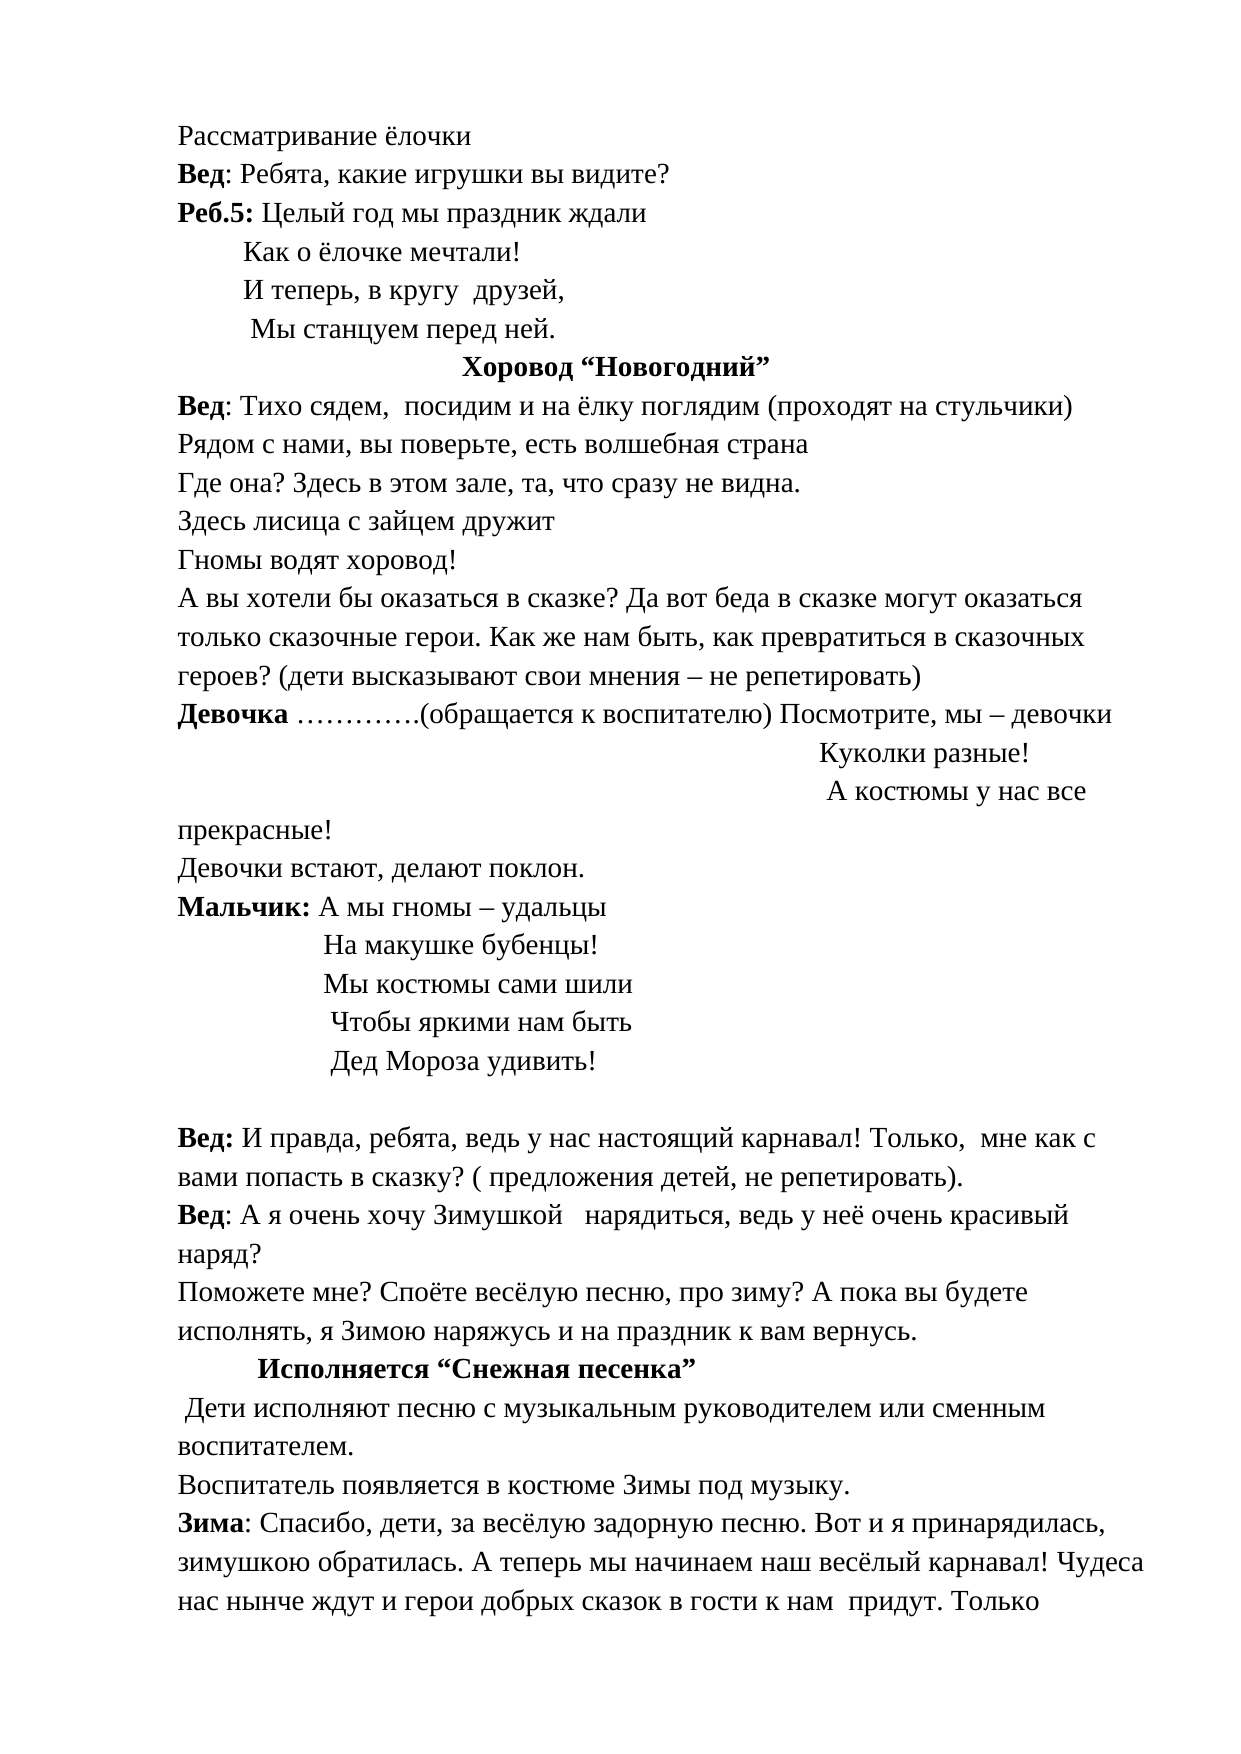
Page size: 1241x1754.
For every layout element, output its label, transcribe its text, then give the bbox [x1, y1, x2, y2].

text Поможете мне? Споёте весёлую песню, про зиму? А пока вы будете исполнять, я Зимою наряжусь и на праздник к вам вернусь. [177, 1274, 1152, 1346]
text Как о ёлочке мечтали! [177, 234, 1152, 267]
text Вед: Ребята, какие игрушки вы видите? [177, 157, 1152, 190]
text А вы хотели бы оказаться в сказке? Да вот беда в сказке могут оказаться только сказочные герои. Как же нам быть, как превратиться в сказочных героев? (дети высказывают свои мнения – не репетировать) [177, 581, 1152, 691]
text Вед: И правда, ребята, ведь у нас настоящий карнавал! Только, мне как с вами попасть в сказку? ( предложения детей, не репетировать). [177, 1120, 1152, 1192]
text Мы станцуем перед ней. [177, 311, 1152, 344]
text Куколки разные! [177, 735, 1152, 768]
text Дед Мороза удивить! [177, 1043, 1152, 1077]
text Рядом с нами, вы поверьте, есть волшебная страна [177, 426, 1152, 460]
text Реб.5: Целый год мы праздник ждали [177, 195, 1152, 229]
text Дети исполняют песню с музыкальным руководителем или сменным воспитателем. [177, 1390, 1152, 1462]
text Вед: Тихо сядем, посидим и на ёлку поглядим (проходят на стульчики) [177, 388, 1152, 421]
text На макушке бубенцы! [177, 927, 1152, 961]
text Мы костюмы сами шили [177, 966, 1152, 999]
text Чтобы яркими нам быть [177, 1004, 1152, 1038]
text Вед: А я очень хочу Зимушкой нарядиться, ведь у неё очень красивый наряд? [177, 1197, 1152, 1269]
text Где она? Здесь в этом зале, та, что сразу не видна. [177, 465, 1152, 498]
text Хоровод “Новогодний” [177, 349, 1152, 383]
text Гномы водят хоровод! [177, 542, 1152, 576]
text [177, 1506, 1152, 1616]
text Исполняется “Снежная песенка” [177, 1351, 1152, 1385]
text И теперь, в кругу друзей, [177, 272, 1152, 306]
text А костюмы у нас все прекрасные! [177, 773, 1152, 845]
text Воспитатель появляется в костюме Зимы под музыку. [177, 1467, 1152, 1501]
text Здесь лисица с зайцем дружит [177, 503, 1152, 537]
text Мальчик: А мы гномы – удальцы [177, 889, 1152, 922]
text Девочка ………….(обращается к воспитателю) Посмотрите, мы – девочки [177, 696, 1152, 730]
text Рассматривание ёлочки [177, 118, 1152, 152]
text Девочки встают, делают поклон. [177, 850, 1152, 884]
